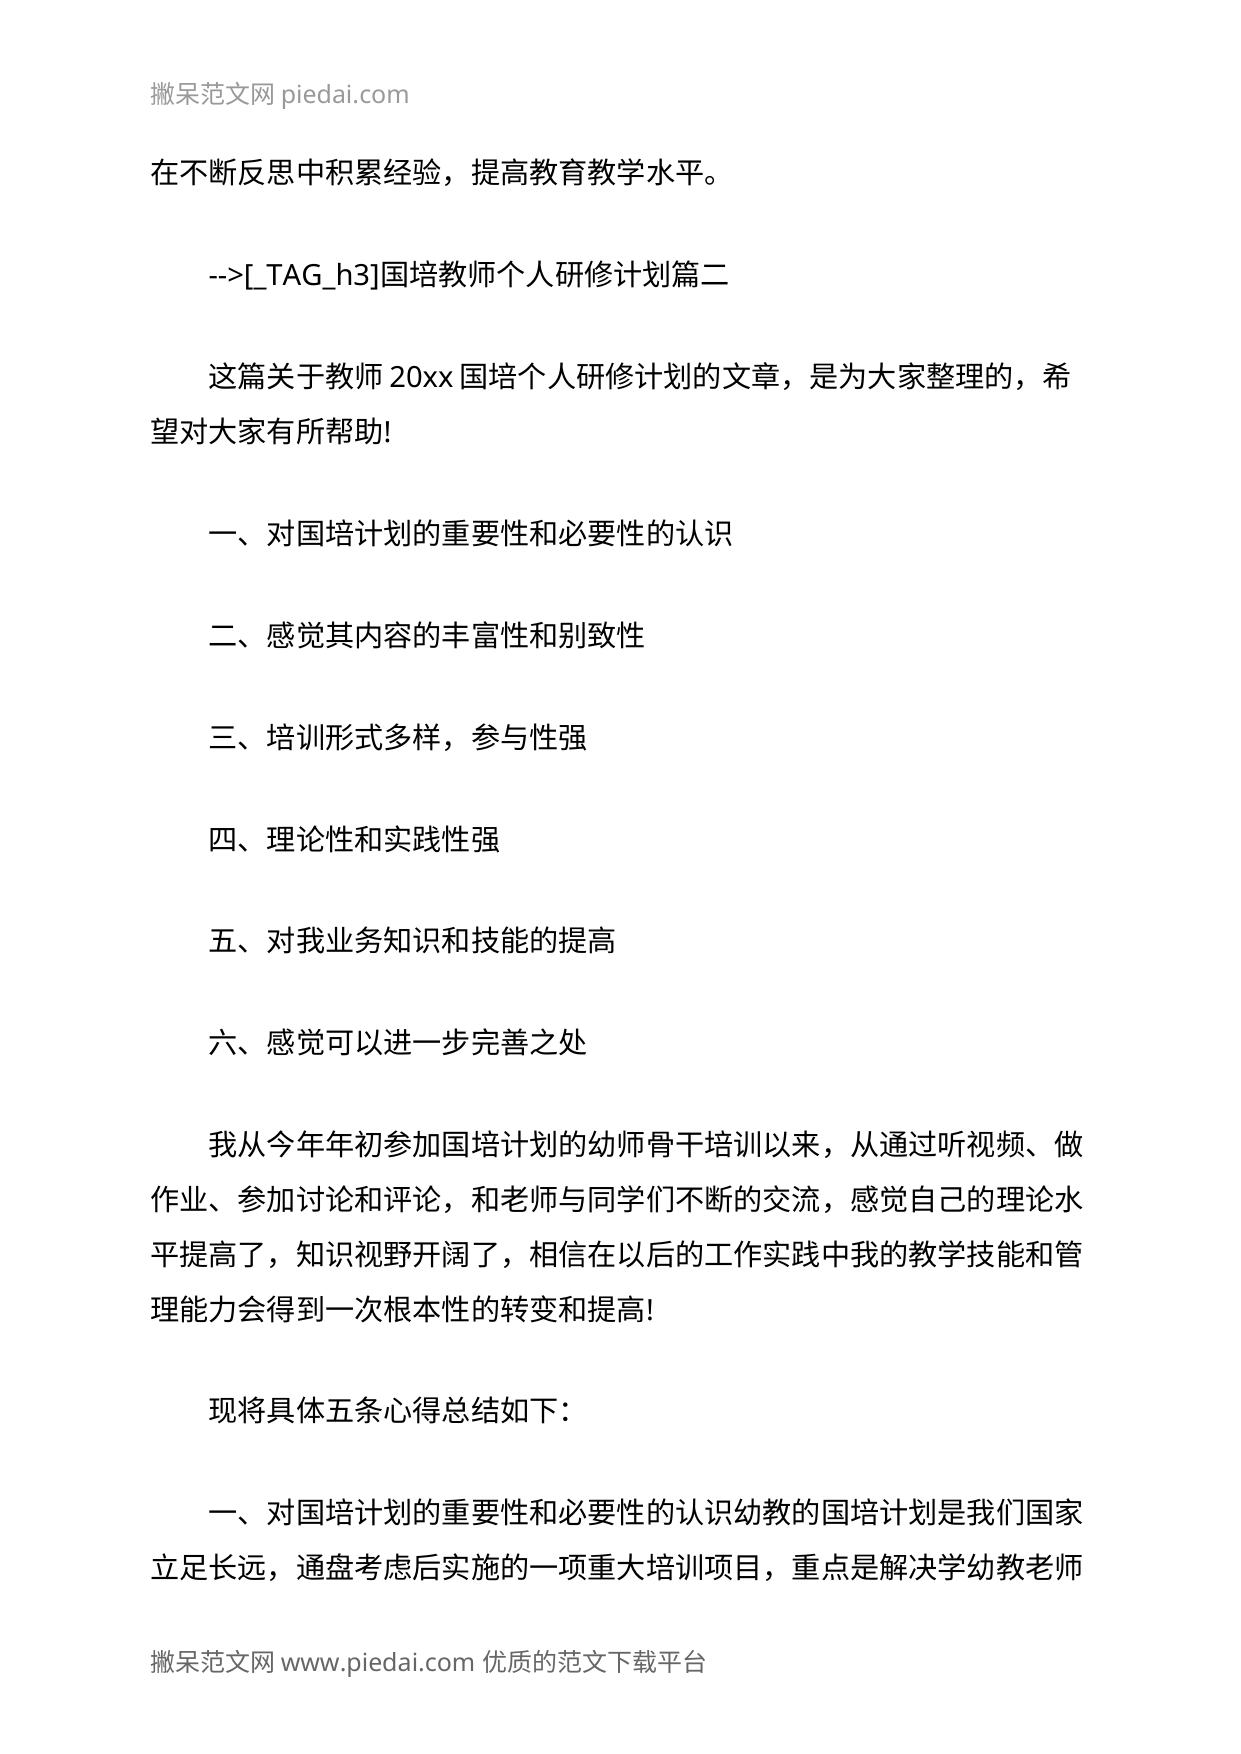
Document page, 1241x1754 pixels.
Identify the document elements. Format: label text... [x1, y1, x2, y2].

text 三、培训形式多样，参与性强 [150, 714, 1090, 757]
text 一、对国培计划的重要性和必要性的认识 [150, 511, 1090, 553]
text 四、理论性和实践性强 [150, 816, 1090, 858]
text -->[_TAG_h3]国培教师个人研修计划篇二 [150, 252, 1090, 294]
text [150, 1490, 1090, 1587]
text 五、对我业务知识和技能的提高 [150, 918, 1090, 960]
text 二、感觉其内容的丰富性和别致性 [150, 612, 1090, 655]
text 我从今年年初参加国培计划的幼师骨干培训以来，从通过听视频、做作业、参加讨论和评论，和老师与同学们不断的交流，感觉自己的理论水平提高了，知识视野开阔了，相信在以后的工作实践中我的教学技能和管理能力会得到一次根本性的转变和提高! [150, 1121, 1090, 1328]
text 六、感觉可以进一步完善之处 [150, 1019, 1090, 1062]
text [150, 150, 1090, 192]
text 现将具体五条心得总结如下： [150, 1388, 1090, 1430]
text 这篇关于教师20xx国培个人研修计划的文章，是为大家整理的，希望对大家有所帮助! [150, 354, 1090, 451]
